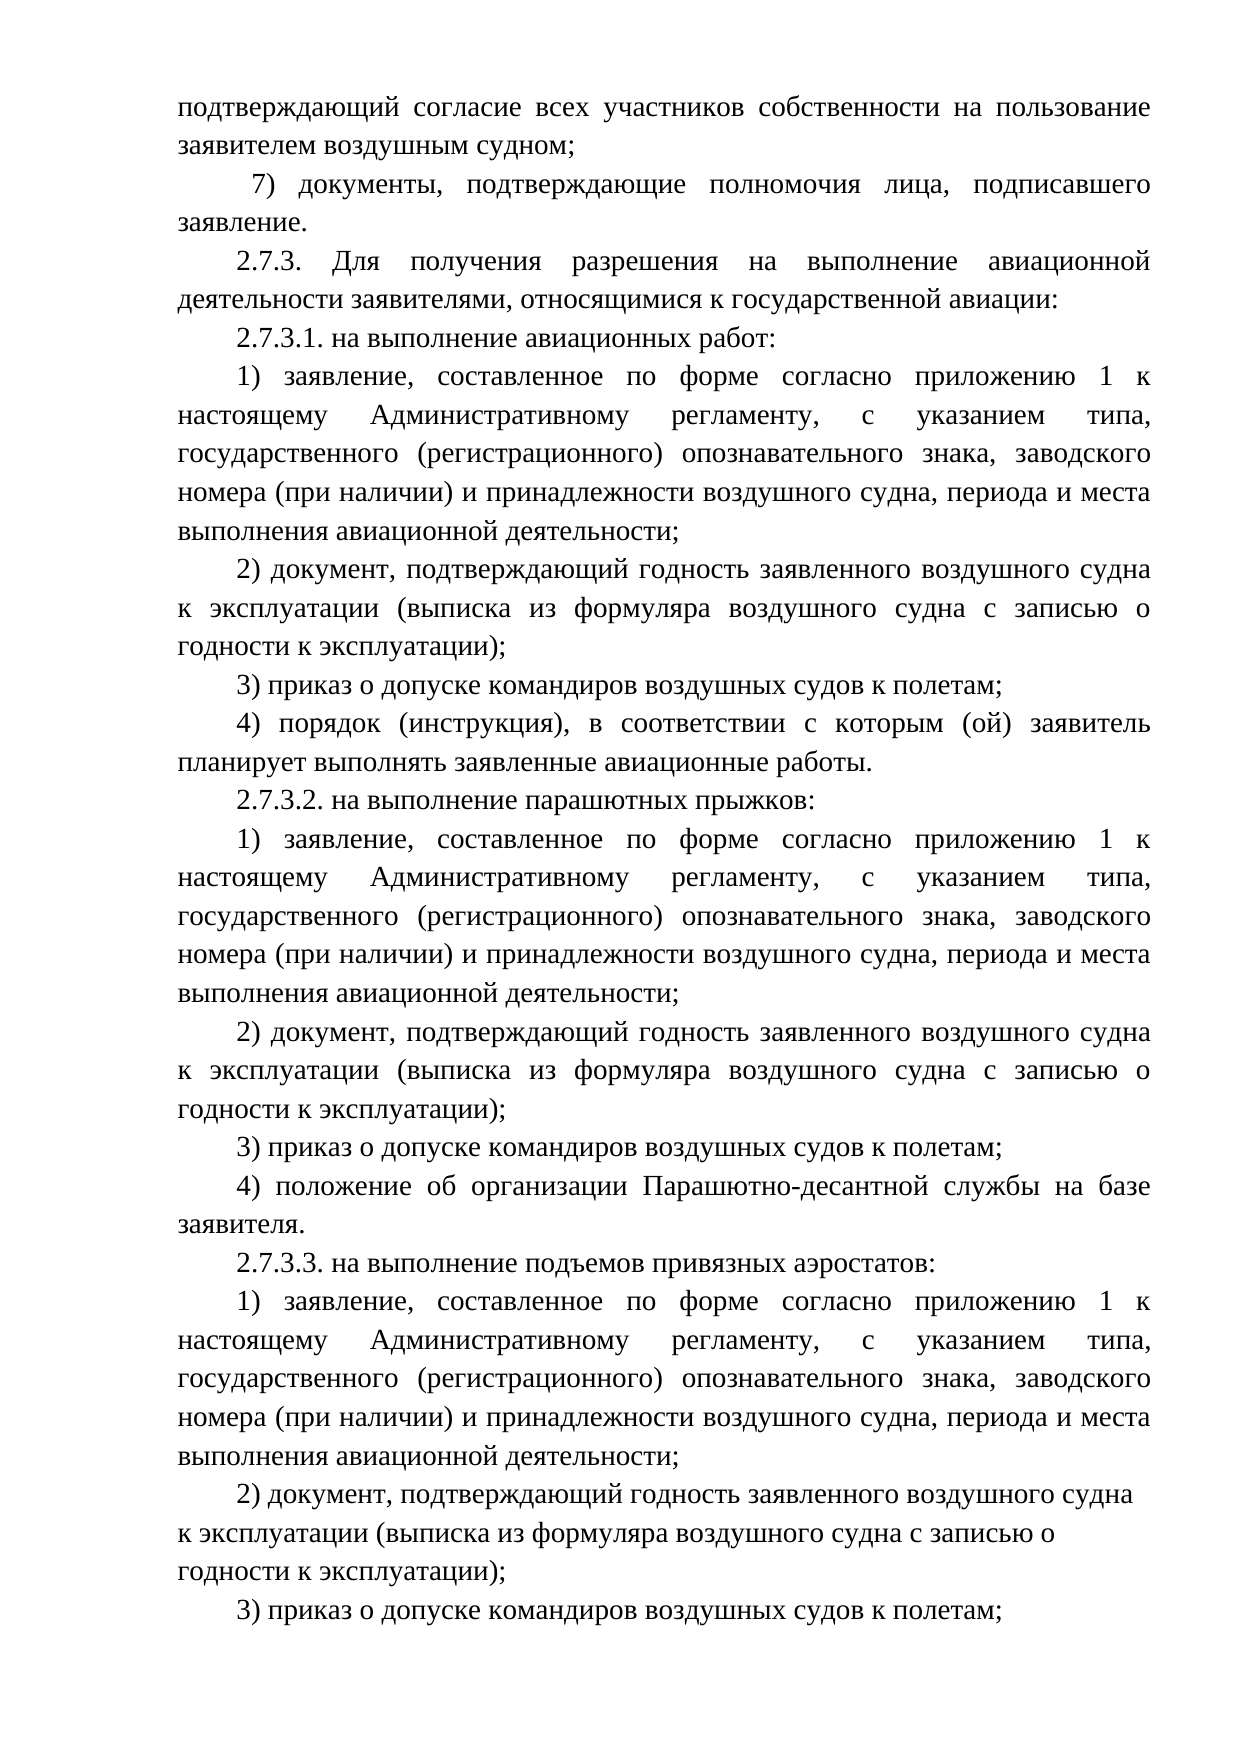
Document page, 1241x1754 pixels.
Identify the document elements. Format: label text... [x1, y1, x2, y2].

text 2.7.3.2. на выполнение парашютных прыжков: [177, 782, 1152, 816]
text 2.7.3.3. на выполнение подъемов привязных аэростатов: [177, 1245, 1152, 1278]
text 2.7.3.1. на выполнение авиационных работ: [177, 320, 1152, 353]
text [177, 89, 1152, 161]
text 2) документ, подтверждающий годность заявленного воздушного судна к эксплуатации (выписка из формуляра воздушного судна с записью о годности к эксплуатации); [177, 551, 1152, 662]
text 7) документы, подтверждающие полномочия лица, подписавшего заявление. [177, 166, 1152, 238]
text 3) приказ о допуске командиров воздушных судов к полетам; [177, 1129, 1152, 1163]
text 3) приказ о допуске командиров воздушных судов к полетам; [177, 1592, 1152, 1625]
text 4) положение об организации Парашютно-десантной службы на базе заявителя. [177, 1168, 1152, 1240]
text 1) заявление, составленное по форме согласно приложению 1 к настоящему Административному регламенту, с указанием типа, государственного (регистрационного) опознавательного знака, заводского номера (при наличии) и принадлежности воздушного судна, периода и места выполнения авиационной деятельности; [177, 1283, 1152, 1471]
text 2.7.3. Для получения разрешения на выполнение авиационной деятельности заявителями, относящимися к государственной авиации: [177, 243, 1152, 315]
text 1) заявление, составленное по форме согласно приложению 1 к настоящему Административному регламенту, с указанием типа, государственного (регистрационного) опознавательного знака, заводского номера (при наличии) и принадлежности воздушного судна, периода и места выполнения авиационной деятельности; [177, 821, 1152, 1009]
text 3) приказ о допуске командиров воздушных судов к полетам; [177, 667, 1152, 700]
text 1) заявление, составленное по форме согласно приложению 1 к настоящему Административному регламенту, с указанием типа, государственного (регистрационного) опознавательного знака, заводского номера (при наличии) и принадлежности воздушного судна, периода и места выполнения авиационной деятельности; [177, 358, 1152, 546]
text 2) документ, подтверждающий годность заявленного воздушного судна к эксплуатации (выписка из формуляра воздушного судна с записью о годности к эксплуатации); [177, 1014, 1152, 1124]
text 4) порядок (инструкция), в соответствии с которым (ой) заявитель планирует выполнять заявленные авиационные работы. [177, 705, 1152, 777]
text 2) документ, подтверждающий годность заявленного воздушного судна к эксплуатации (выписка из формуляра воздушного судна с записью о годности к эксплуатации); [177, 1476, 1152, 1587]
